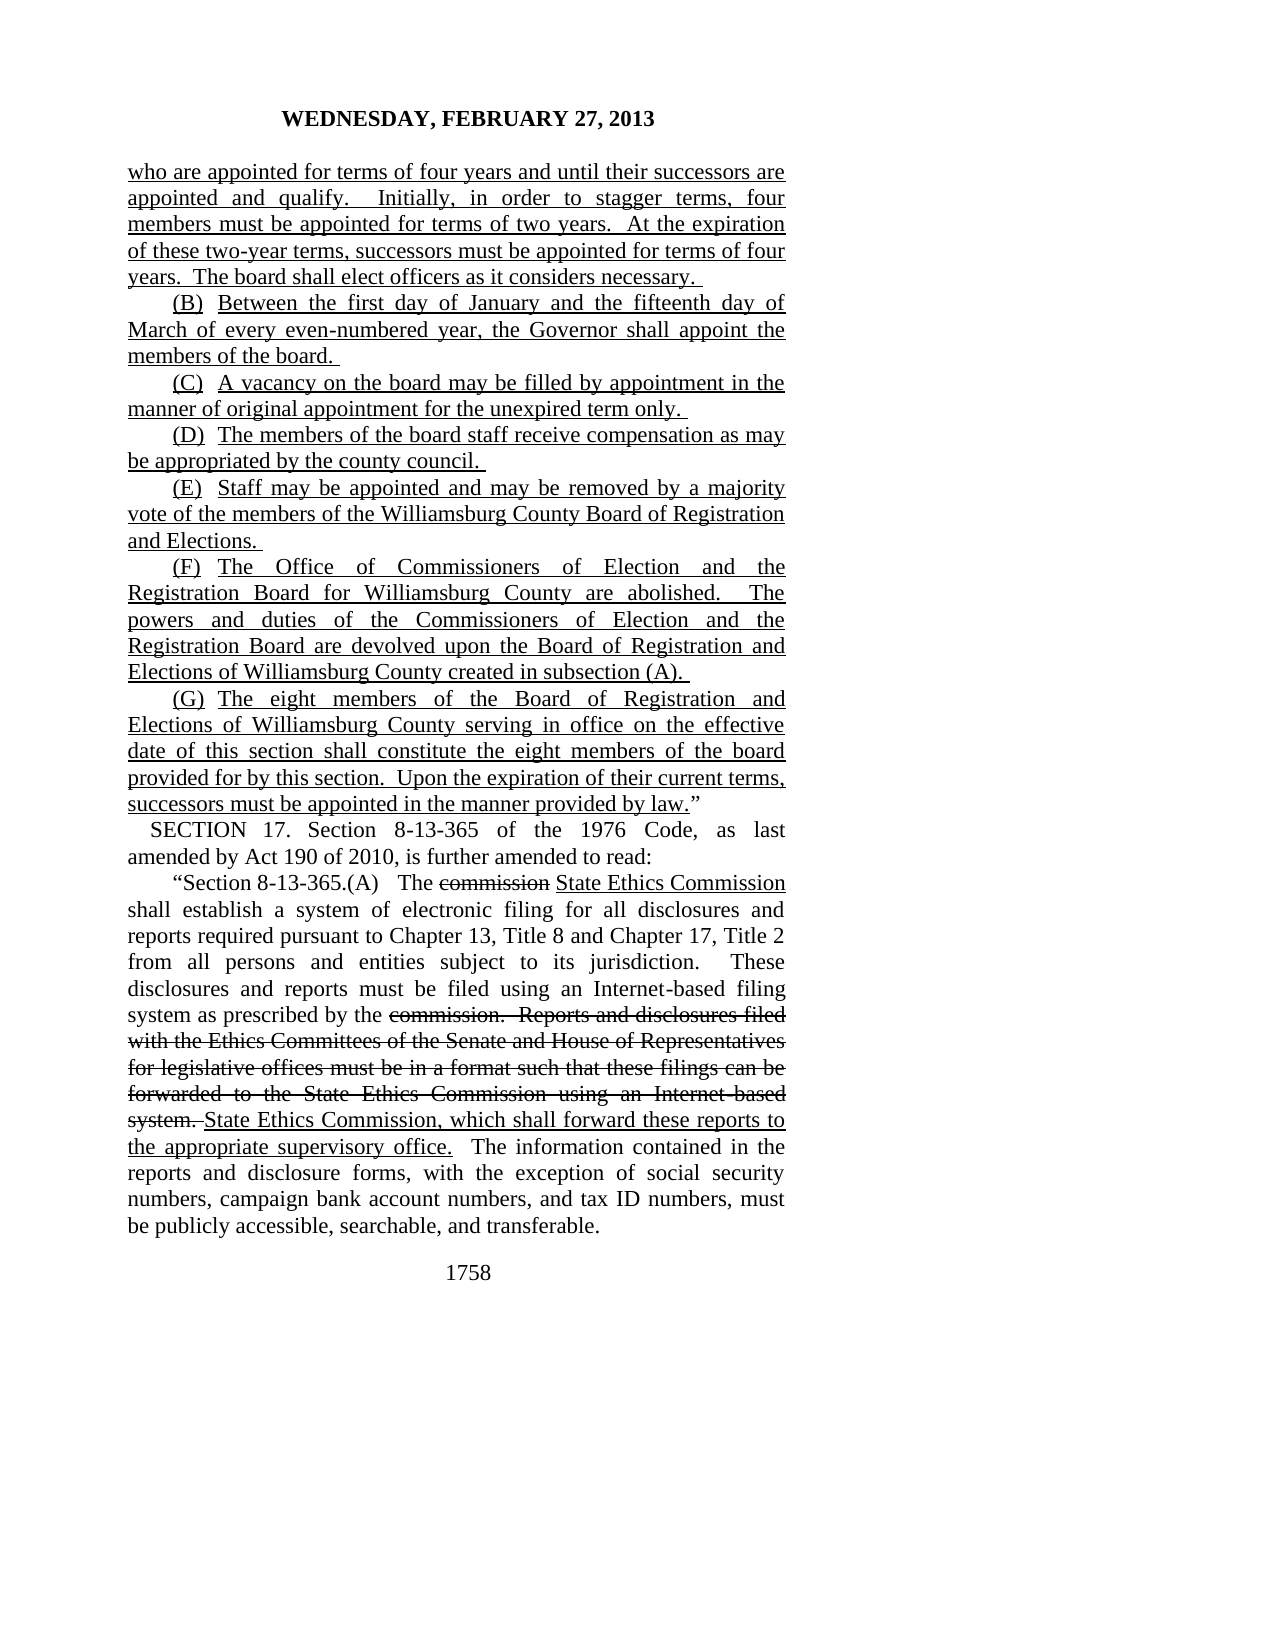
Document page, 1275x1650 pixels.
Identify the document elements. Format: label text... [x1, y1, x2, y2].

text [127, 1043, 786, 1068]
text (F) The Office of Commissioners of Election and the Registration Board for Williamsburg County are abolished. The powers and duties of the Commissioners of Election and the Registration Board are devolved upon the Board of Registration and Elections of Williamsburg County created in subsection (A). [127, 603, 786, 655]
text (D) The members of the board staff receive compensation as may be appropriated by the county council. [127, 421, 786, 474]
text “Section 8-13-365.(A) The commission State Ethics Commission shall establish a system of electronic filing for all disclosures and reports required pursuant to Chapter 13, Title 8 and Chapter 17, Title 2 from all persons and entities subject to its jurisdiction. These disclosures and reports must be filed using an Internet-based filing system as prescribed by the commission. Reports and disclosures filed with the Ethics Committees of the Senate and House of Representatives for legislative offices must be in a format such that these filings can be forwarded to the State Ethics Commission using an Internet-based system. State Ethics Commission, which shall forward these reports to the appropriate supervisory office. The information contained in the reports and disclosure forms, with the exception of social security numbers, campaign bank account numbers, and tax ID numbers, must be publicly accessible, searchable, and transferable. [127, 1095, 786, 1238]
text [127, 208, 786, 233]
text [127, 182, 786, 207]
text “Section 8-13-365.(A) The commission State Ethics Commission shall establish a system of electronic filing for all disclosures and reports required pursuant to Chapter 13, Title 8 and Chapter 17, Title 2 from all persons and entities subject to its jurisdiction. These disclosures and reports must be filed using an Internet-based filing system as prescribed by the commission. Reports and disclosures filed with the Ethics Committees of the Senate and House of Representatives for legislative offices must be in a format such that these filings can be forwarded to the State Ethics Commission using an Internet-based system. State Ethics Commission, which shall forward these reports to the appropriate supervisory office. The information contained in the reports and disclosure forms, with the exception of social security numbers, campaign bank account numbers, and tax ID numbers, must be publicly accessible, searchable, and transferable. [127, 869, 786, 1042]
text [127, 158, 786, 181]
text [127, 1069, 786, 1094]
text SECTION 17. Section 8-13-365 of the 1976 Code, as last amended by Act 190 of 2010, is further amended to read: [127, 817, 786, 869]
text (E) Staff may be appointed and may be removed by a majority vote of the members of the Williamsburg County Board of Registration and Elections. [127, 474, 786, 553]
text (G) The eight members of the Board of Registration and Elections of Williamsburg County serving in office on the effective date of this section shall constitute the eight members of the board provided for by this section. Upon the expiration of their current terms, successors must be appointed in the manner provided by law.” [127, 685, 786, 760]
text (F) The Office of Commissioners of Election and the Registration Board for Williamsburg County are abolished. The powers and duties of the Commissioners of Election and the Registration Board are devolved upon the Board of Registration and Elections of Williamsburg County created in subsection (A). [127, 656, 786, 685]
text (F) The Office of Commissioners of Election and the Registration Board for Williamsburg County are abolished. The powers and duties of the Commissioners of Election and the Registration Board are devolved upon the Board of Registration and Elections of Williamsburg County created in subsection (A). [127, 553, 786, 602]
text (B) Between the first day of January and the fifteenth day of March of every even-numbered year, the Governor shall appoint the members of the board. [127, 289, 786, 339]
text (B) Between the first day of January and the fifteenth day of March of every even-numbered year, the Governor shall appoint the members of the board. [127, 340, 786, 368]
text (C) A vacancy on the board may be filled by appointment in the manner of original appointment for the unexpired term only. [127, 368, 786, 421]
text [127, 234, 786, 260]
